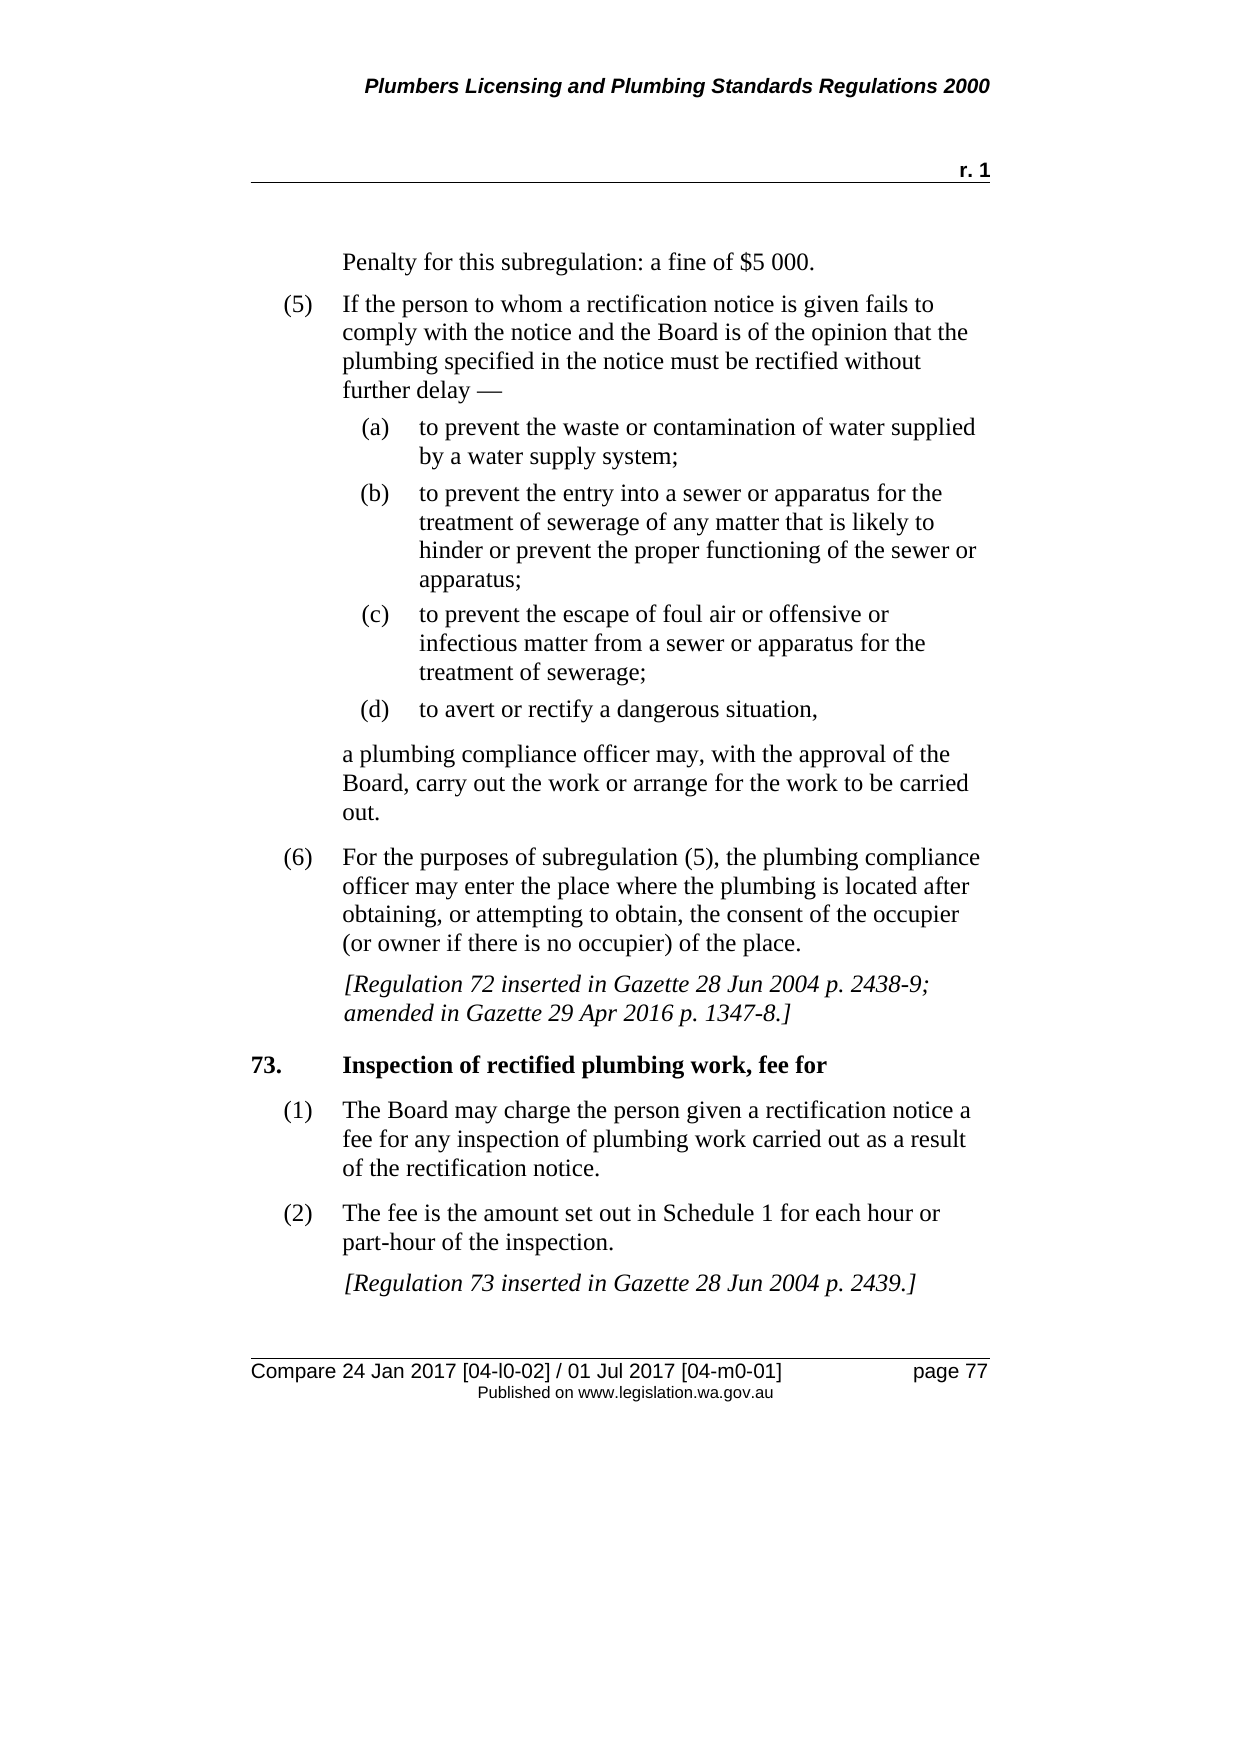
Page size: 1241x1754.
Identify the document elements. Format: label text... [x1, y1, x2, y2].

text [Regulation 72 inserted in Gazette 28 Jun 2004 p. 2438-9; amended in Gazette 29 Apr 2016 p. 1347-8.] [251, 969, 990, 1027]
text (1) The Board may charge the person given a rectification notice a fee for any inspection of plumbing work carried out as a result of the rectification notice. [251, 1095, 990, 1182]
text (5) If the person to whom a rectification notice is given fails to comply with the notice and the Board is of the opinion that the plumbing specified in the notice must be rectified without further delay — [251, 289, 990, 404]
text (c) to prevent the escape of foul air or offensive or infectious matter from a sewer or apparatus for the treatment of sewerage; [251, 599, 990, 685]
text (d) to avert or rectify a dangerous situation, [251, 694, 990, 722]
text (a) to prevent the waste or contamination of water supplied by a water supply system; [251, 412, 990, 469]
text a plumbing compliance officer may, with the approval of the Board, carry out the work or arrange for the work to be carried out. [251, 739, 990, 825]
text Penalty for this subregulation: a fine of $5 000. [251, 247, 990, 276]
subtitle 73. Inspection of rectified plumbing work, fee for [251, 1050, 990, 1079]
text (2) The fee is the amount set out in Schedule 1 for each hour or part-hour of the inspection. [251, 1198, 990, 1256]
text [Regulation 73 inserted in Gazette 28 Jun 2004 p. 2439.] [251, 1268, 990, 1297]
text (b) to prevent the entry into a sewer or apparatus for the treatment of sewerage of any matter that is likely to hinder or prevent the proper functioning of the sewer or apparatus; [251, 478, 990, 593]
text (6) For the purposes of subregulation (5), the plumbing compliance officer may enter the place where the plumbing is located after obtaining, or attempting to obtain, the consent of the occupier (or owner if there is no occupier) of the place. [251, 842, 990, 957]
